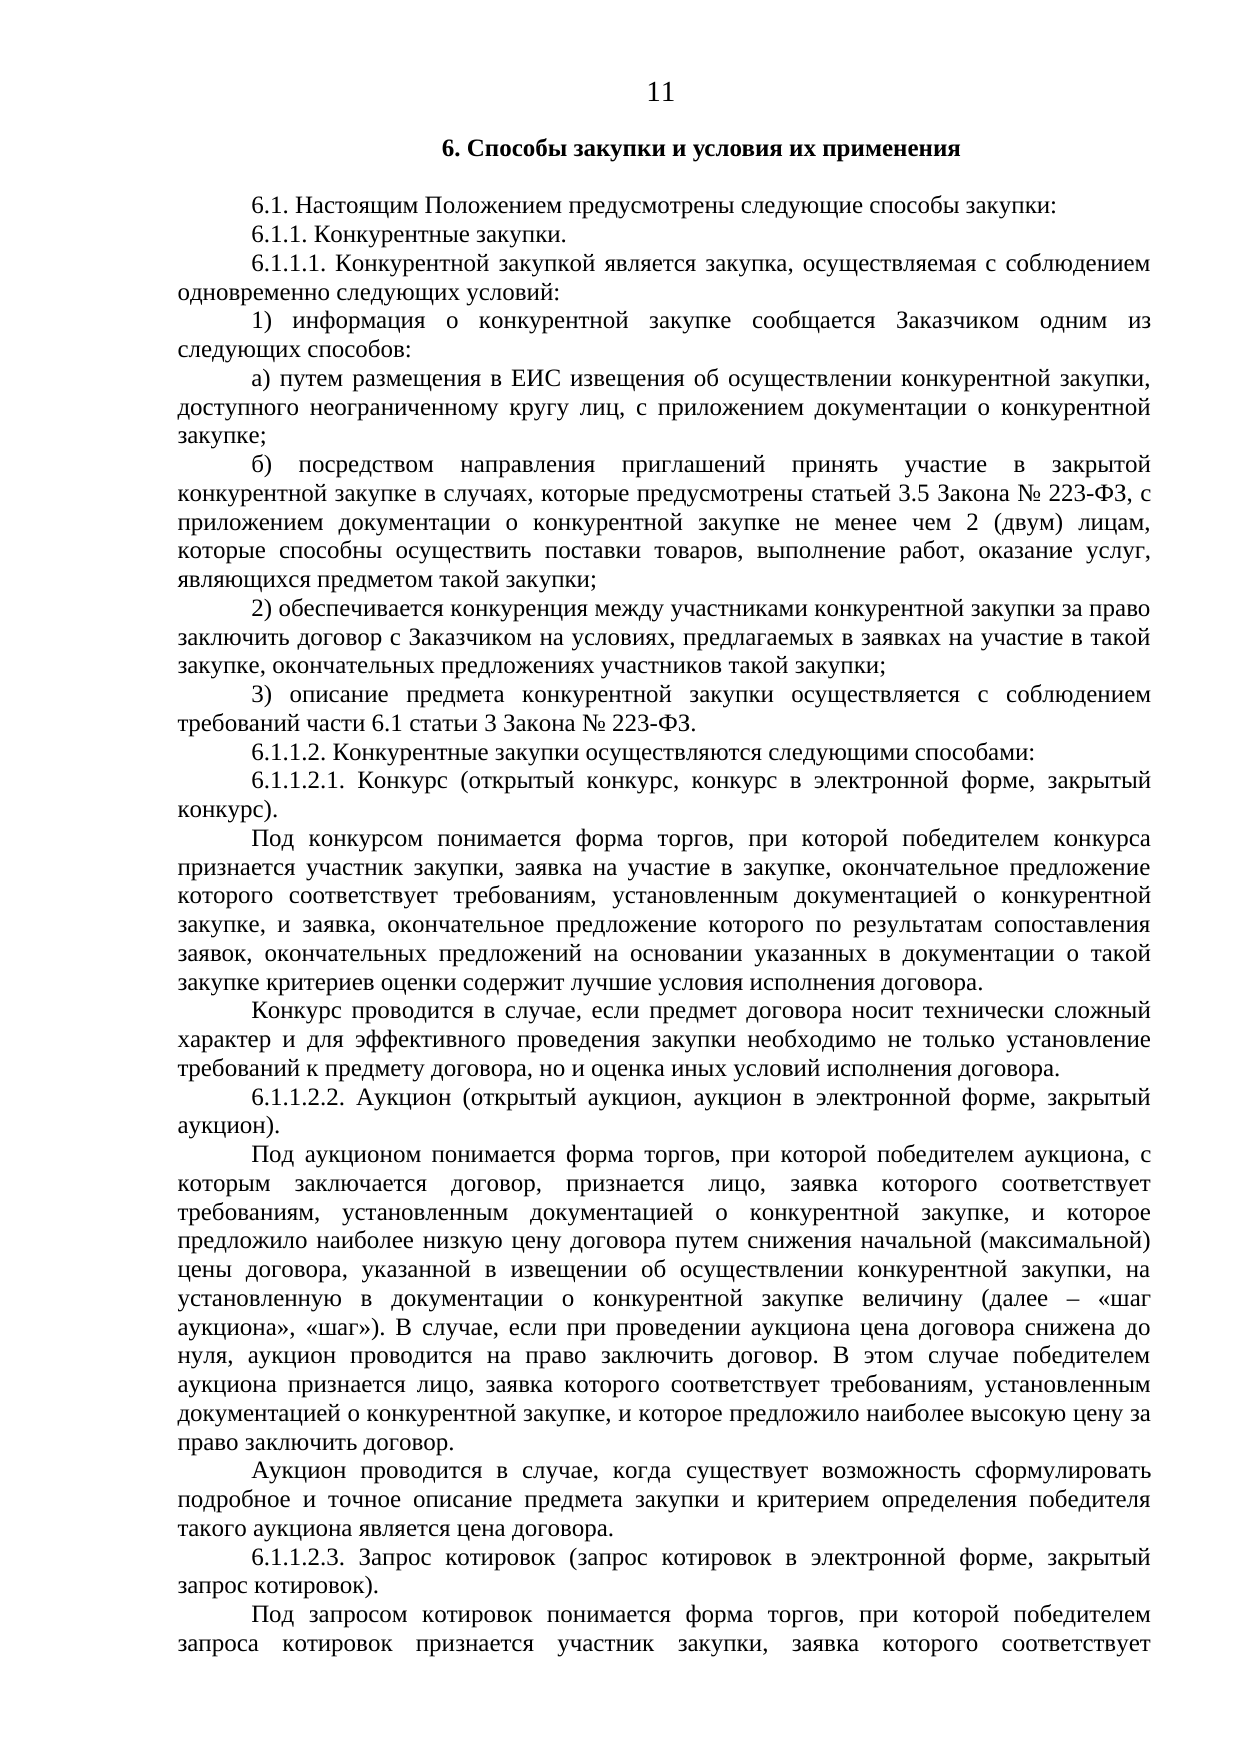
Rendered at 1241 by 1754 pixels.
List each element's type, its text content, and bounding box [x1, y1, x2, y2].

text 6.1.1.1. Конкурентной закупкой является закупка, осуществляемая с соблюдением одновременно следующих условий: [177, 248, 1152, 306]
text а) путем размещения в ЕИС извещения об осуществлении конкурентной закупки, доступного неограниченному кругу лиц, с приложением документации о конкурентной закупке; [177, 363, 1152, 449]
text 6.1. Настоящим Положением предусмотрены следующие способы закупки: [177, 191, 1152, 219]
text Аукцион проводится в случае, когда существует возможность сформулировать подробное и точное описание предмета закупки и критерием определения победителя такого аукциона является цена договора. [177, 1456, 1152, 1542]
text 1) информация о конкурентной закупке сообщается Заказчиком одним из следующих способов: [177, 306, 1152, 363]
text 6.1.1.2. Конкурентные закупки осуществляются следующими способами: [177, 737, 1152, 766]
text б) посредством направления приглашений принять участие в закрытой конкурентной закупке в случаях, которые предусмотрены статьей 3.5 Закона № 223-ФЗ, с приложением документации о конкурентной закупке не менее чем 2 (двум) лицам, которые способны осуществить поставки товаров, выполнение работ, оказание услуг, являющихся предметом такой закупки; [177, 449, 1152, 593]
text 6.1.1. Конкурентные закупки. [177, 219, 1152, 248]
text 2) обеспечивается конкуренция между участниками конкурентной закупки за право заключить договор с Заказчиком на условиях, предлагаемых в заявках на участие в такой закупке, окончательных предложениях участников такой закупки; [177, 593, 1152, 679]
title 6. Способы закупки и условия их применения [177, 133, 1152, 162]
text Конкурс проводится в случае, если предмет договора носит технически сложный характер и для эффективного проведения закупки необходимо не только установление требований к предмету договора, но и оценка иных условий исполнения договора. [177, 996, 1152, 1082]
text Под аукционом понимается форма торгов, при которой победителем аукциона, с которым заключается договор, признается лицо, заявка которого соответствует требованиям, установленным документацией о конкурентной закупке, и которое предложило наиболее низкую цену договора путем снижения начальной (максимальной) цены договора, указанной в извещении об осуществлении конкурентной закупки, на установленную в документации о конкурентной закупке величину (далее – «шаг аукциона», «шаг»). В случае, если при проведении аукциона цена договора снижена до нуля, аукцион проводится на право заключить договор. В этом случае победителем аукциона признается лицо, заявка которого соответствует требованиям, установленным документацией о конкурентной закупке, и которое предложило наиболее высокую цену за право заключить договор. [177, 1139, 1152, 1456]
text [177, 1599, 1152, 1657]
text 6.1.1.2.1. Конкурс (открытый конкурс, конкурс в электронной форме, закрытый конкурс). [177, 766, 1152, 823]
text 6.1.1.2.3. Запрос котировок (запрос котировок в электронной форме, закрытый запрос котировок). [177, 1542, 1152, 1599]
text 6.1.1.2.2. Аукцион (открытый аукцион, аукцион в электронной форме, закрытый аукцион). [177, 1082, 1152, 1139]
text 3) описание предмета конкурентной закупки осуществляется с соблюдением требований части 6.1 статьи 3 Закона № 223-ФЗ. [177, 679, 1152, 737]
text Под конкурсом понимается форма торгов, при которой победителем конкурса признается участник закупки, заявка на участие в закупке, окончательное предложение которого соответствует требованиям, установленным документацией о конкурентной закупке, и заявка, окончательное предложение которого по результатам сопоставления заявок, окончательных предложений на основании указанных в документации о такой закупке критериев оценки содержит лучшие условия исполнения договора. [177, 823, 1152, 996]
